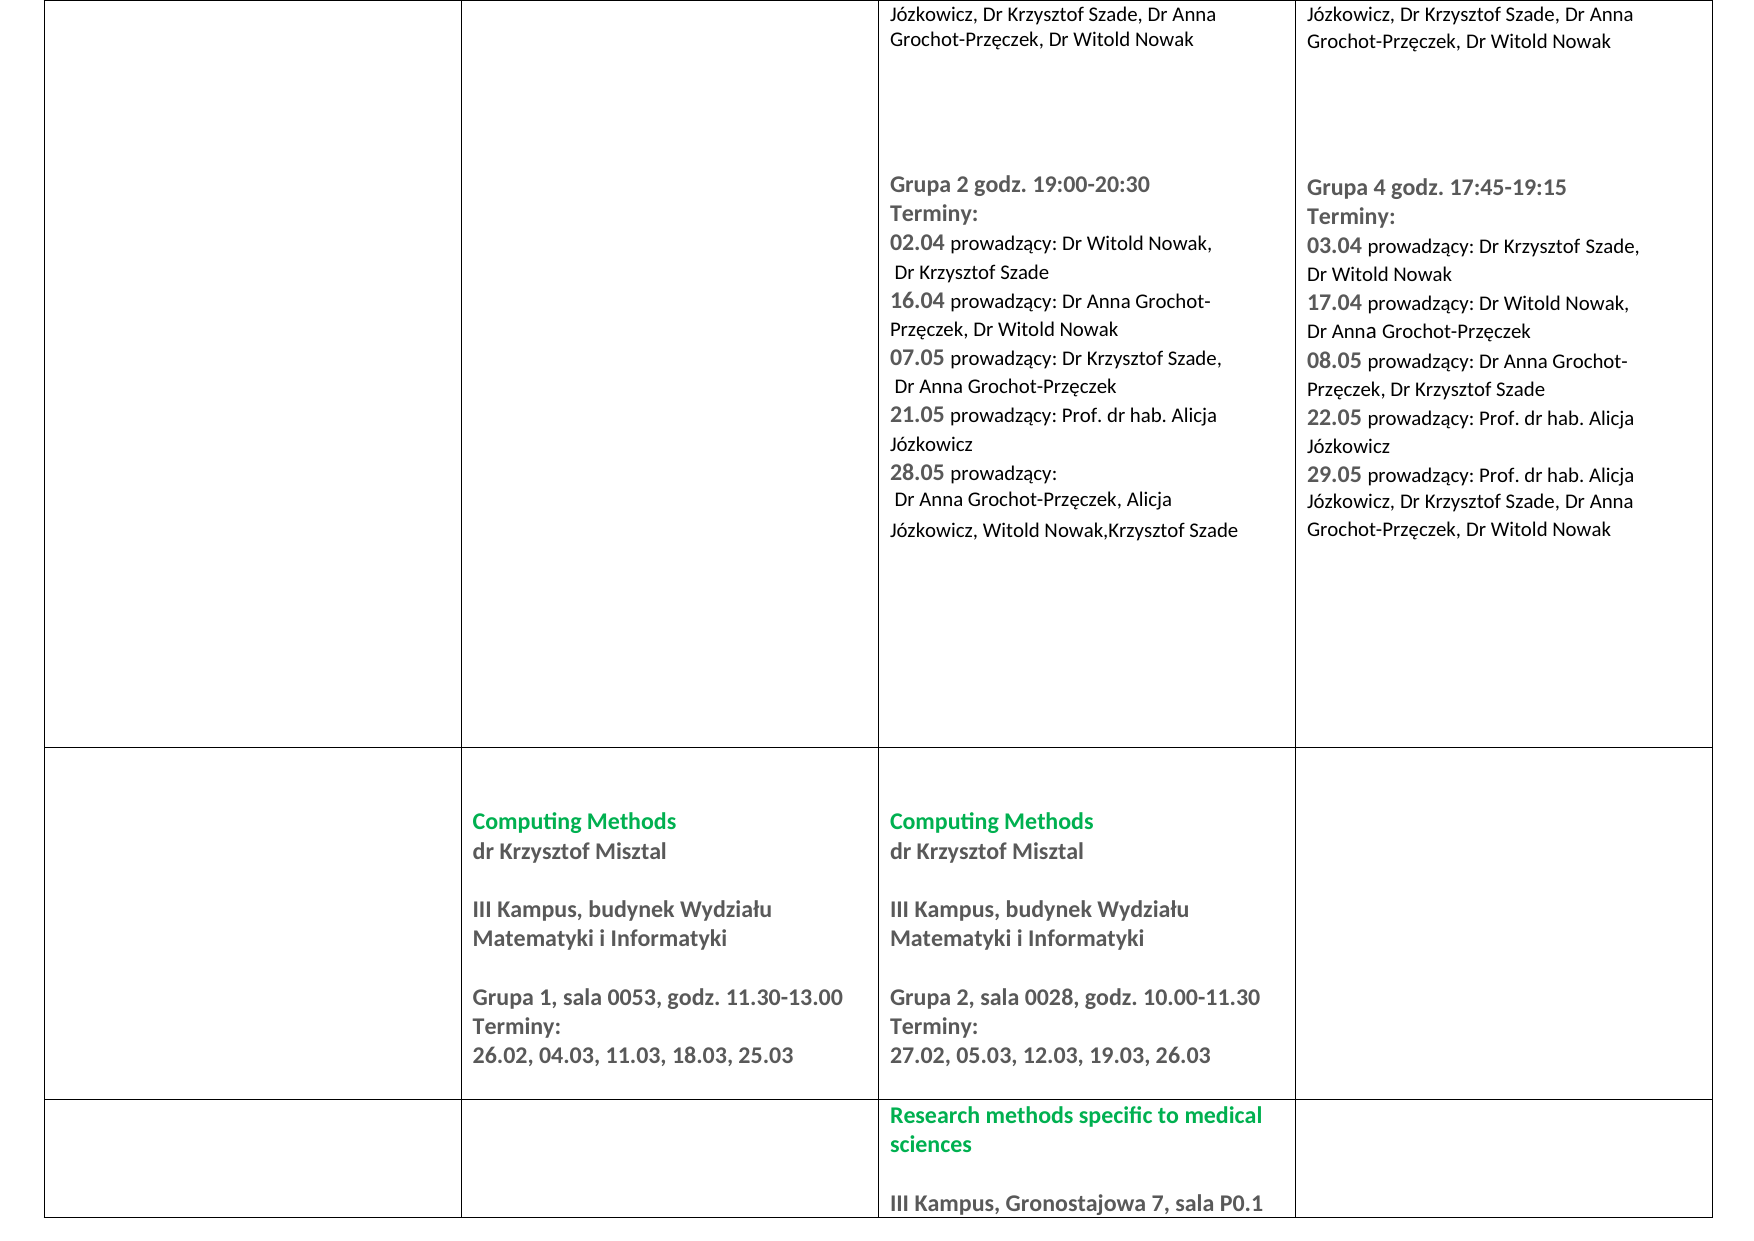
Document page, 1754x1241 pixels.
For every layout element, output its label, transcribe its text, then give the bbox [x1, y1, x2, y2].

table_cell [462, 1100, 878, 1217]
table_cell [1296, 1100, 1712, 1217]
table_cell [45, 1100, 461, 1217]
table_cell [1296, 1, 1712, 747]
table_cell Computing Methods dr Krzysztof Misztal III Kampus, budynek Wydziału Matematyki i Informatyki Grupa 2, sala 0028, godz. 10.00-11.30 Terminy: 27.02, 05.03, 12.03, 19.03, 26.03 [879, 748, 1295, 1099]
table_cell [45, 748, 461, 1099]
table_cell Computing Methods dr Krzysztof Misztal III Kampus, budynek Wydziału Matematyki i Informatyki Grupa 1, sala 0053, godz. 11.30-13.00 Terminy: 26.02, 04.03, 11.03, 18.03, 25.03 [462, 748, 878, 1099]
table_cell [879, 1100, 1295, 1217]
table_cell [879, 1, 1295, 747]
table_cell [1296, 748, 1712, 1099]
